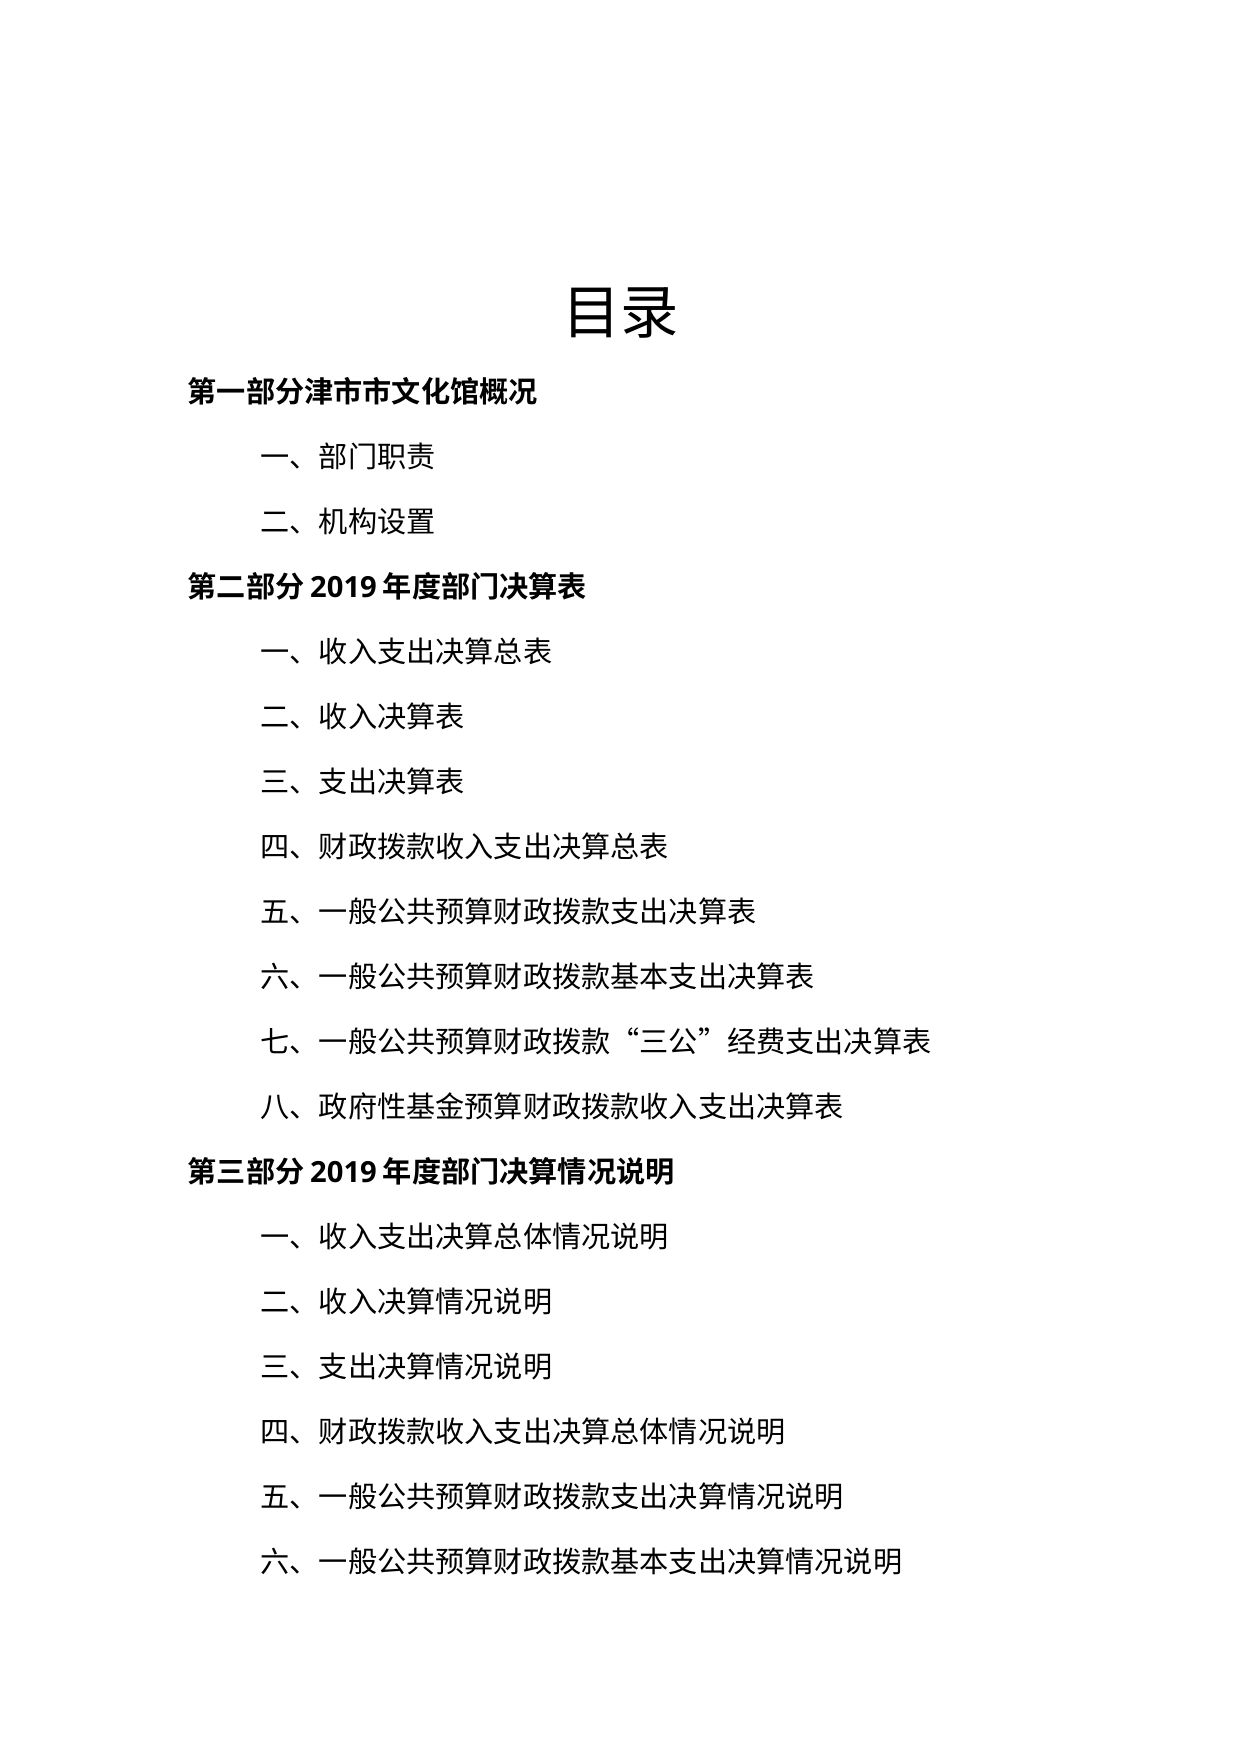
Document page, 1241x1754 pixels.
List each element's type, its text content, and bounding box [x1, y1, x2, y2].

text 七、一般公共预算财政拨款“三公”经费支出决算表 [187, 1007, 1053, 1072]
text 三、支出决算表 [187, 747, 1053, 812]
text 一、收入支出决算总体情况说明 [187, 1202, 1053, 1267]
text 三、支出决算情况说明 [187, 1332, 1053, 1397]
text 五、一般公共预算财政拨款支出决算情况说明 [187, 1462, 1053, 1527]
text 一、部门职责 [187, 422, 1053, 487]
text 四、财政拨款收入支出决算总体情况说明 [187, 1397, 1053, 1462]
text 第一部分津市市文化馆概况 [187, 357, 1053, 422]
text 一、收入支出决算总表 [187, 617, 1053, 682]
text 目录 [187, 259, 1053, 357]
text 四、财政拨款收入支出决算总表 [187, 812, 1053, 877]
text 二、收入决算情况说明 [187, 1267, 1053, 1332]
text 第三部分2019年度部门决算情况说明 [187, 1137, 1053, 1202]
text 二、机构设置 [187, 487, 1053, 552]
text 二、收入决算表 [187, 682, 1053, 747]
text 六、一般公共预算财政拨款基本支出决算情况说明 [187, 1527, 1053, 1592]
text 六、一般公共预算财政拨款基本支出决算表 [187, 942, 1053, 1007]
text 八、政府性基金预算财政拨款收入支出决算表 [187, 1072, 1053, 1137]
text 五、一般公共预算财政拨款支出决算表 [187, 877, 1053, 942]
text 第二部分2019年度部门决算表 [187, 552, 1053, 617]
